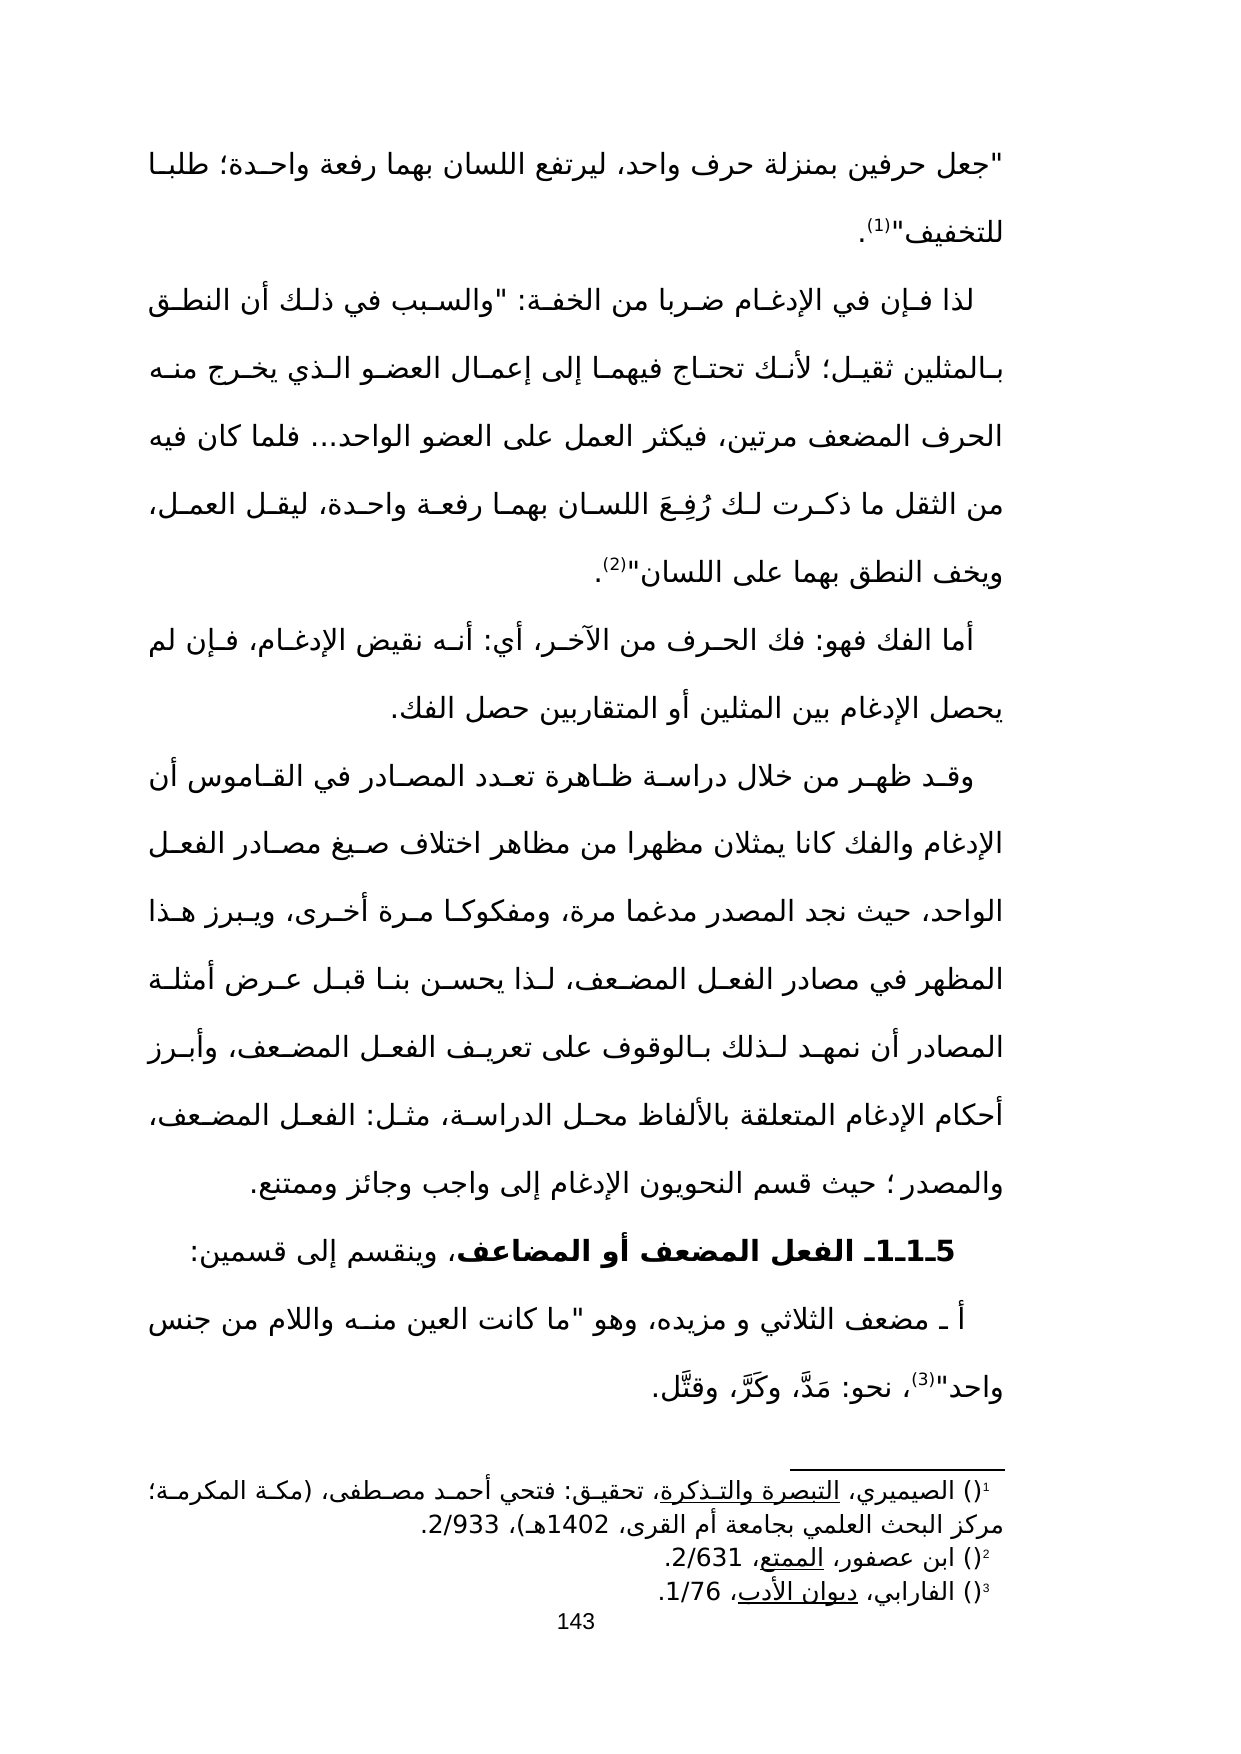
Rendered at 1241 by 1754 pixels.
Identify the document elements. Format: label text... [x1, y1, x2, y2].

text لذا فإن في الإدغام ضربا من الخفة: "والسبب في ذلك أن النطق بالمثلين ثقيل؛ لأنك تحتاج فيهما إلى إعمال العضو الذي يخرج منه الحرف المضعف مرتين، فيكثر العمل على العضو الواحد... فلما كان فيه من الثقل ما ذكرت لك رُفِعَ اللسان بهما رفعة واحدة، ليقل العمل، ويخف النطق بهما على اللسان"(). [148, 283, 1004, 589]
text أ ـ مضعف الثلاثي و مزيده، وهو "ما كانت العين منه واللام من جنس واحد"()، نحو: مَدَّ، وكَرَّ، وقتَّل. [148, 1302, 1004, 1404]
text وقد ظهر من خلال دراسة ظاهرة تعدد المصادر في القاموس أن الإدغام والفك كانا يمثلان مظهرا من مظاهر اختلاف صيغ مصادر الفعل الواحد، حيث نجد المصدر مدغما مرة، ومفكوكا مرة أخرى، ويبرز هذا المظهر في مصادر الفعل المضعف، لذا يحسن بنا قبل عرض أمثلة المصادر أن نمهد لذلك بالوقوف على تعريف الفعل المضعف، وأبرز أحكام الإدغام المتعلقة بالألفاظ محل الدراسة، مثل: الفعل المضعف، والمصدر ؛ حيث قسم النحويون الإدغام إلى واجب وجائز وممتنع. [148, 759, 1004, 1200]
text أما الفك فهو: فك الحرف من الآخر، أي: أنه نقيض الإدغام، فإن لم يحصل الإدغام بين المثلين أو المتقاربين حصل الفك. [148, 623, 1004, 725]
text 5ـ1ـ1ـ الفعل المضعف أو المضاعف، وينقسم إلى قسمين: [148, 1234, 1004, 1268]
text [148, 148, 1004, 249]
